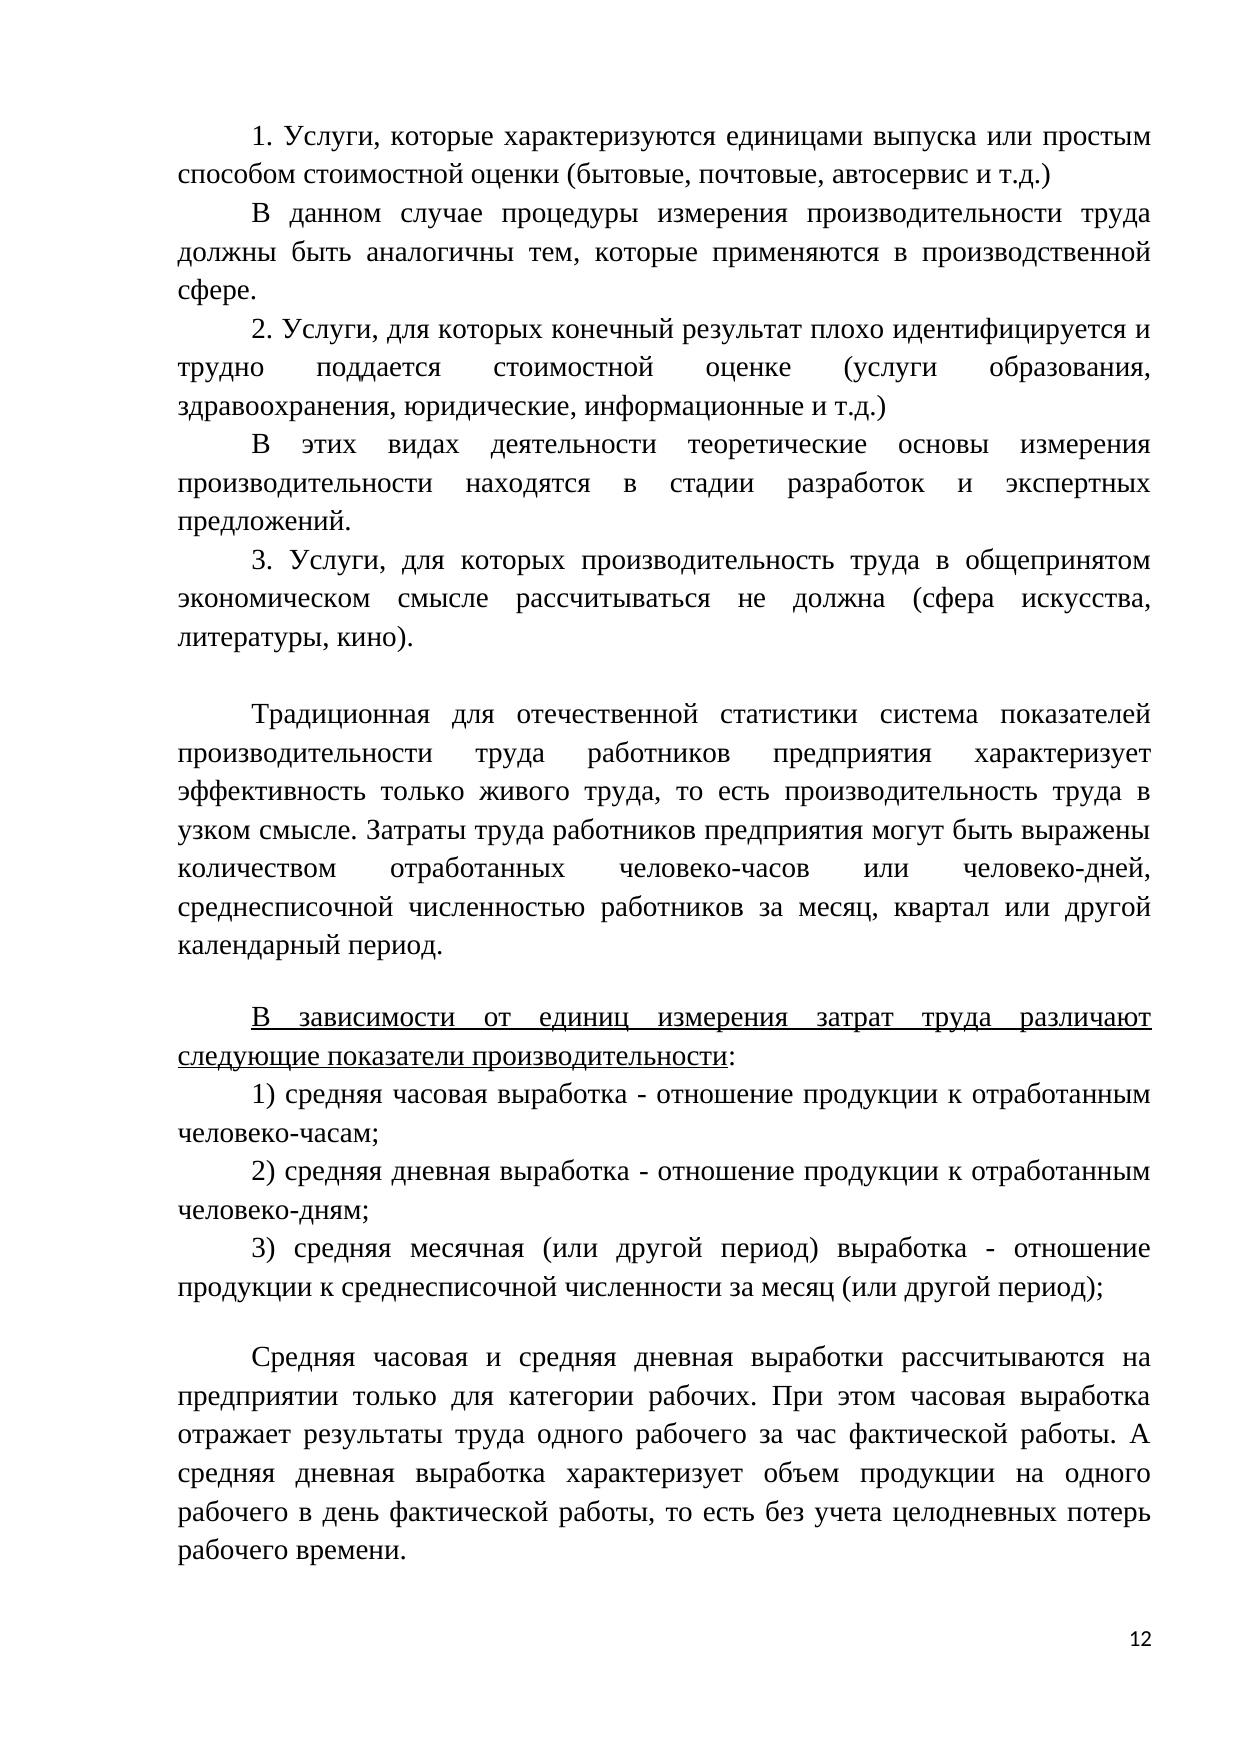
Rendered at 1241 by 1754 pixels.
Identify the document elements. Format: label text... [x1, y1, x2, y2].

text 1) средняя часовая выработка - отношение продукции к отработанным человеко-часам; [177, 1076, 1152, 1148]
text 2. Услуги, для которых конечный результат плохо идентифицируется и трудно поддается стоимостной оценке (услуги образования, здравоохранения, юридические, информационные и т.д.) [177, 311, 1152, 421]
text 2) средняя дневная выработка - отношение продукции к отработанным человеко-дням; [177, 1153, 1152, 1225]
text Средняя часовая и средняя дневная выработки рассчитываются на предприятии только для категории рабочих. При этом часовая выработка отражает результаты труда одного рабочего за час фактической работы. А средняя дневная выработка характеризует объем продукции на одного рабочего в день фактической работы, то есть без учета целодневных потерь рабочего времени. [177, 1339, 1152, 1566]
text В этих видах деятельности теоретические основы измерения производительности находятся в стадии разработок и экспертных предложений. [177, 426, 1152, 537]
text 3. Услуги, для которых производительность труда в общепринятом экономическом смысле рассчитываться не должна (сфера искусства, литературы, кино). [177, 542, 1152, 653]
text В данном случае процедуры измерения производительности труда должны быть аналогичны тем, которые применяются в производственной сфере. [177, 195, 1152, 306]
text В зависимости от единиц измерения затрат труда различают следующие показатели производительности: [177, 999, 1152, 1071]
text 1. Услуги, которые характеризуются единицами выпуска или простым способом стоимостной оценки (бытовые, почтовые, автосервис и т.д.) [177, 118, 1152, 190]
text Традиционная для отечественной статистики система показателей производительности труда работников предприятия характеризует эффективность только живого труда, то есть производительность труда в узком смысле. Затраты труда работников предприятия могут быть выражены количеством отработанных человеко-часов или человеко-дней, среднесписочной численностью работников за месяц, квартал или другой календарный период. [177, 696, 1152, 961]
text 3) средняя месячная (или другой период) выработка - отношение продукции к среднесписочной численности за месяц (или другой период); [177, 1230, 1152, 1302]
